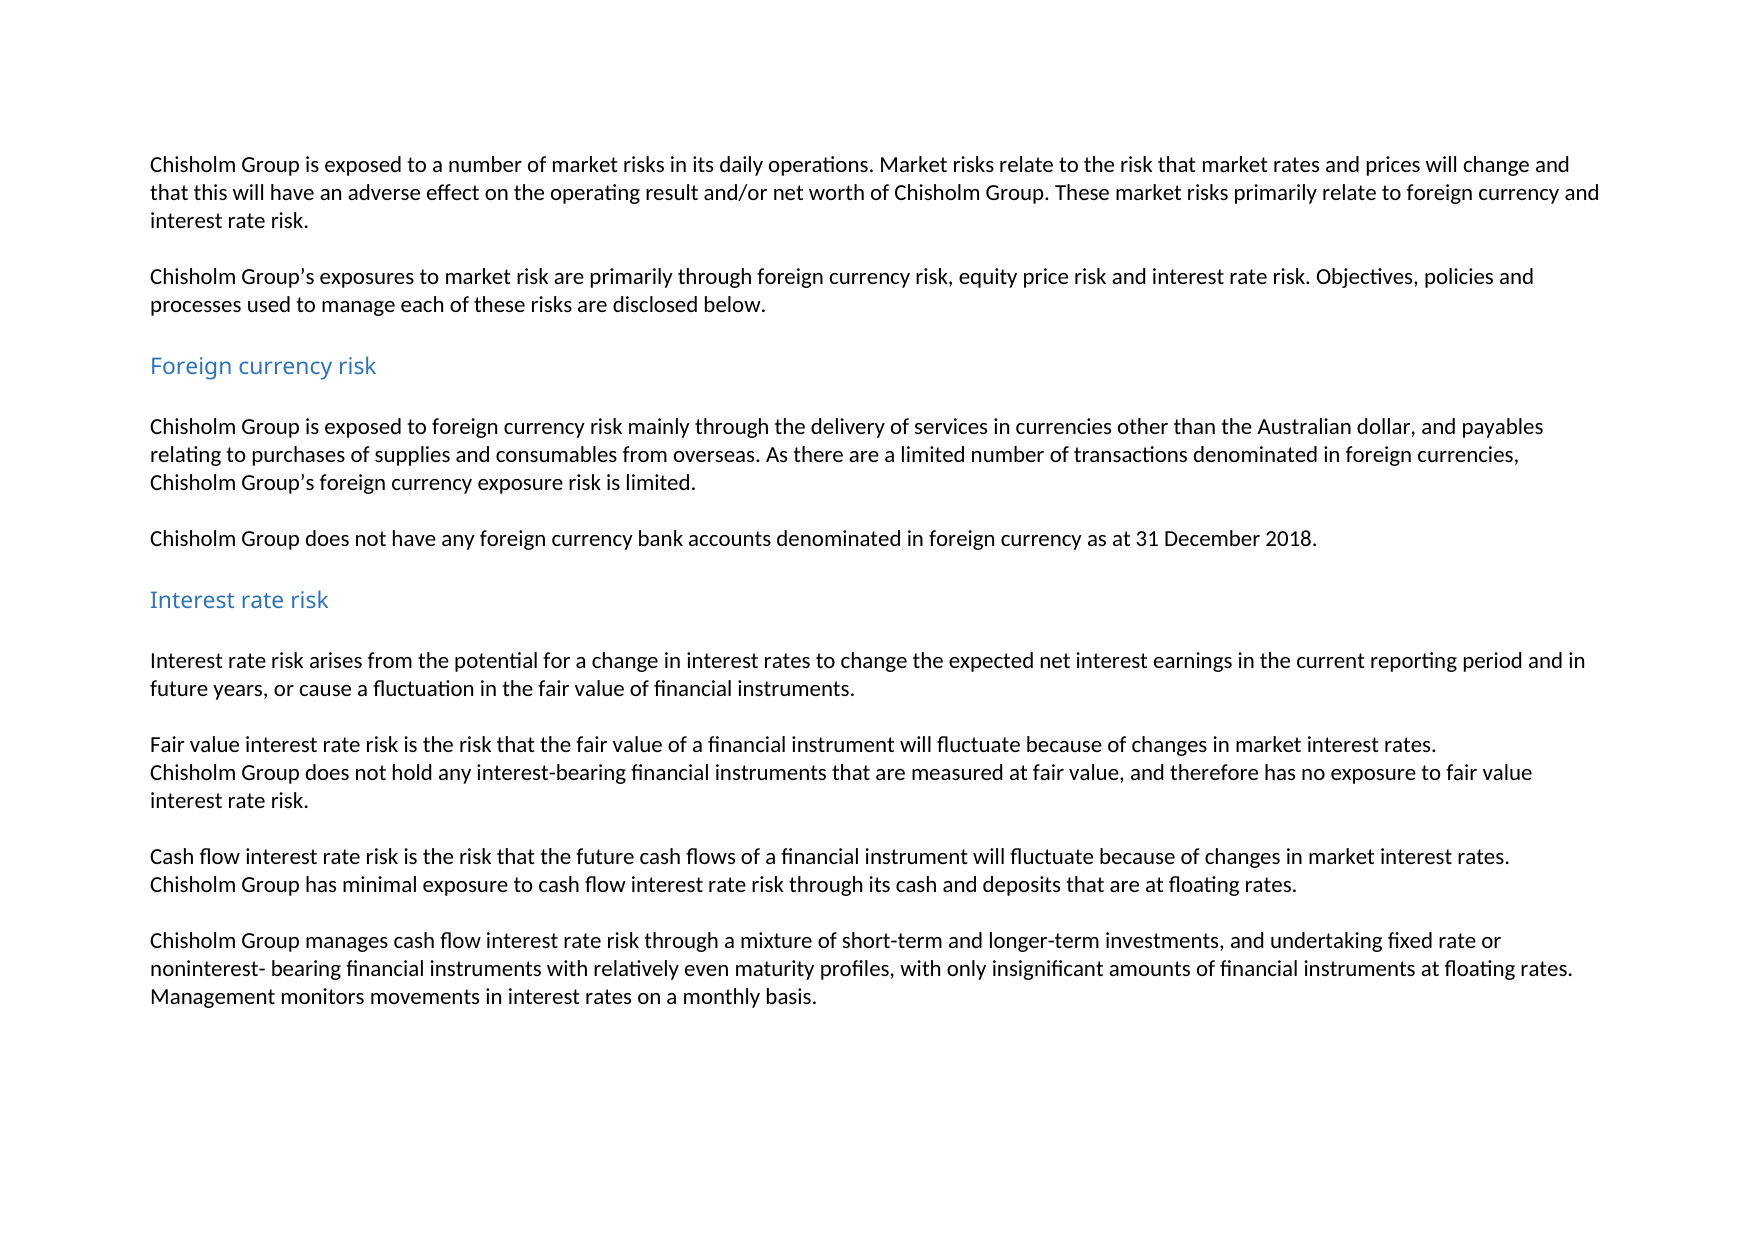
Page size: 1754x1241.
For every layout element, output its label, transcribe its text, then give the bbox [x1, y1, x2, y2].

text Fair value interest rate risk is the risk that the fair value of a financial instrument will fluctuate because of changes in market interest rates. [150, 730, 1604, 758]
text Chisholm Group does not have any foreign currency bank accounts denominated in foreign currency as at 31 December 2018. [150, 524, 1604, 552]
text Chisholm Group is exposed to foreign currency risk mainly through the delivery of services in currencies other than the Australian dollar, and payables relating to purchases of supplies and consumables from overseas. As there are a limited number of transactions denominated in foreign currencies, Chisholm Group’s foreign currency exposure risk is limited. [150, 412, 1604, 496]
text Chisholm Group manages cash flow interest rate risk through a mixture of short-term and longer-term investments, and undertaking fixed rate or noninterest- bearing financial instruments with relatively even maturity profiles, with only insignificant amounts of financial instruments at floating rates. [150, 926, 1604, 982]
text Cash flow interest rate risk is the risk that the future cash flows of a financial instrument will fluctuate because of changes in market interest rates. [150, 842, 1604, 870]
text Chisholm Group does not hold any interest-bearing financial instruments that are measured at fair value, and therefore has no exposure to fair value interest rate risk. [150, 758, 1604, 814]
subtitle Foreign currency risk [150, 350, 1604, 382]
text Management monitors movements in interest rates on a monthly basis. [150, 982, 1604, 1010]
text Interest rate risk arises from the potential for a change in interest rates to change the expected net interest earnings in the current reporting period and in future years, or cause a fluctuation in the fair value of financial instruments. [150, 646, 1604, 702]
text Chisholm Group is exposed to a number of market risks in its daily operations. Market risks relate to the risk that market rates and prices will change and that this will have an adverse effect on the operating result and/or net worth of Chisholm Group. These market risks primarily relate to foreign currency and interest rate risk. [150, 150, 1604, 234]
subtitle Interest rate risk [150, 584, 1604, 616]
text Chisholm Group’s exposures to market risk are primarily through foreign currency risk, equity price risk and interest rate risk. Objectives, policies and processes used to manage each of these risks are disclosed below. [150, 262, 1604, 318]
text Chisholm Group has minimal exposure to cash flow interest rate risk through its cash and deposits that are at floating rates. [150, 870, 1604, 898]
